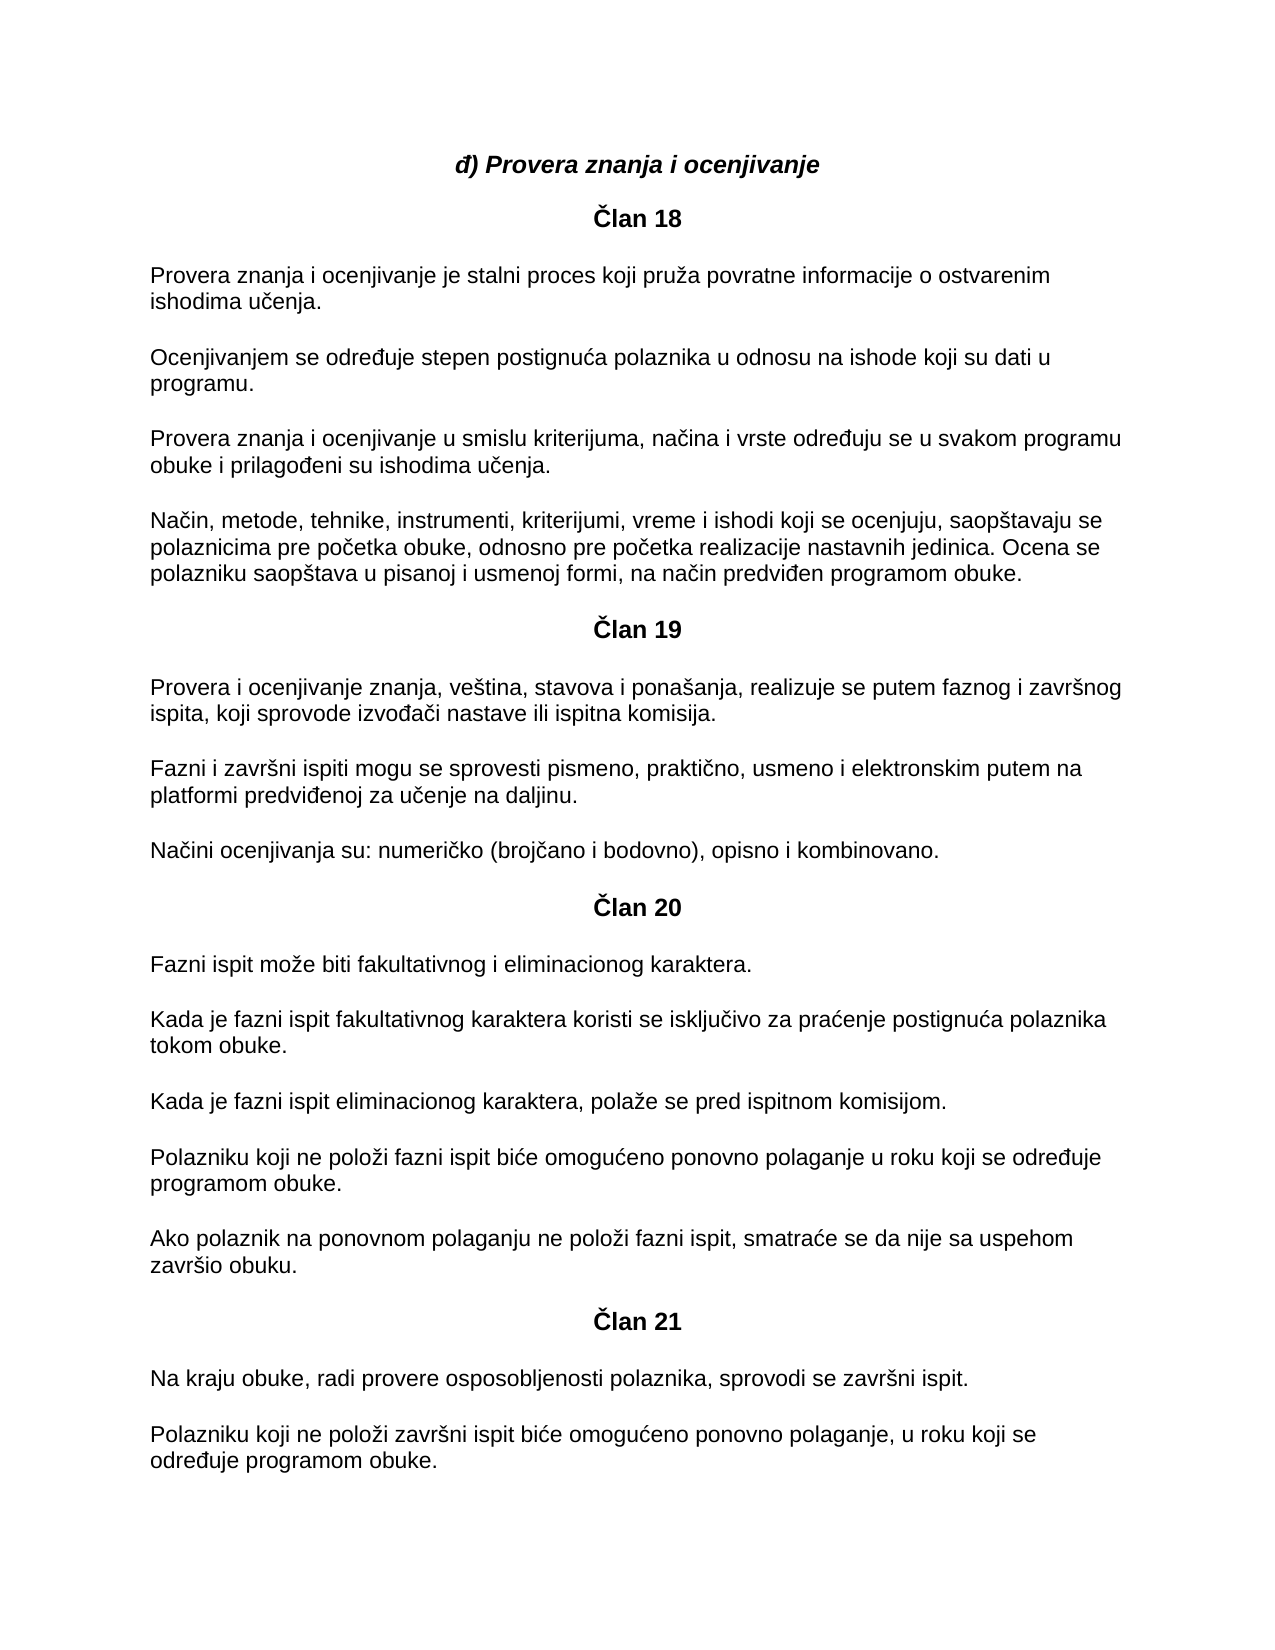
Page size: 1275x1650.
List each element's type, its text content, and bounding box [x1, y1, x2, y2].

text Polazniku koji ne položi fazni ispit biće omogućeno ponovno polaganje u roku koji se određuje programom obuke. [150, 1143, 1125, 1196]
text Načini ocenjivanja su: numeričko (brojčano i bodovno), opisno i kombinovano. [150, 837, 1125, 863]
text Fazni i završni ispiti mogu se sprovesti pismeno, praktično, usmeno i elektronskim putem na platformi predviđenoj za učenje na daljinu. [150, 755, 1125, 808]
text Kada je fazni ispit eliminacionog karaktera, polaže se pred ispitnom komisijom. [150, 1088, 1125, 1114]
text Način, metode, tehnike, instrumenti, kriterijumi, vreme i ishodi koji se ocenjuju, saopštavaju se polaznicima pre početka obuke, odnosno pre početka realizacije nastavnih jedinica. Ocena se polazniku saopštava u pisanoj i usmenoj formi, na način predviđen programom obuke. [150, 507, 1125, 586]
text Provera znanja i ocenjivanje je stalni proces koji pruža povratne informacije o ostvarenim ishodima učenja. [150, 262, 1125, 314]
text Član 20 [150, 893, 1125, 921]
text Polazniku koji ne položi završni ispit biće omogućeno ponovno polaganje, u roku koji se određuje programom obuke. [150, 1421, 1125, 1473]
text Provera znanja i ocenjivanje u smislu kriterijuma, načina i vrste određuju se u svakom programu obuke i prilagođeni su ishodima učenja. [150, 425, 1125, 478]
text Član 18 [150, 204, 1125, 232]
text Ocenjivanjem se određuje stepen postignuća polaznika u odnosu na ishode koji su dati u programu. [150, 343, 1125, 396]
text Provera i ocenjivanje znanja, veština, stavova i ponašanja, realizuje se putem faznog i završnog ispita, koji sprovode izvođači nastave ili ispitna komisija. [150, 673, 1125, 726]
text đ) Provera znanja i ocenjivanje [150, 150, 1125, 179]
text Kada je fazni ispit fakultativnog karaktera koristi se isključivo za praćenje postignuća polaznika tokom obuke. [150, 1006, 1125, 1059]
text Fazni ispit može biti fakultativnog i eliminacionog karaktera. [150, 951, 1125, 977]
text Na kraju obuke, radi provere osposobljenosti polaznika, sprovodi se završni ispit. [150, 1365, 1125, 1392]
text Član 19 [150, 616, 1125, 644]
text Ako polaznik na ponovnom polaganju ne položi fazni ispit, smatraće se da nije sa uspehom završio obuku. [150, 1225, 1125, 1278]
text Član 21 [150, 1307, 1125, 1336]
